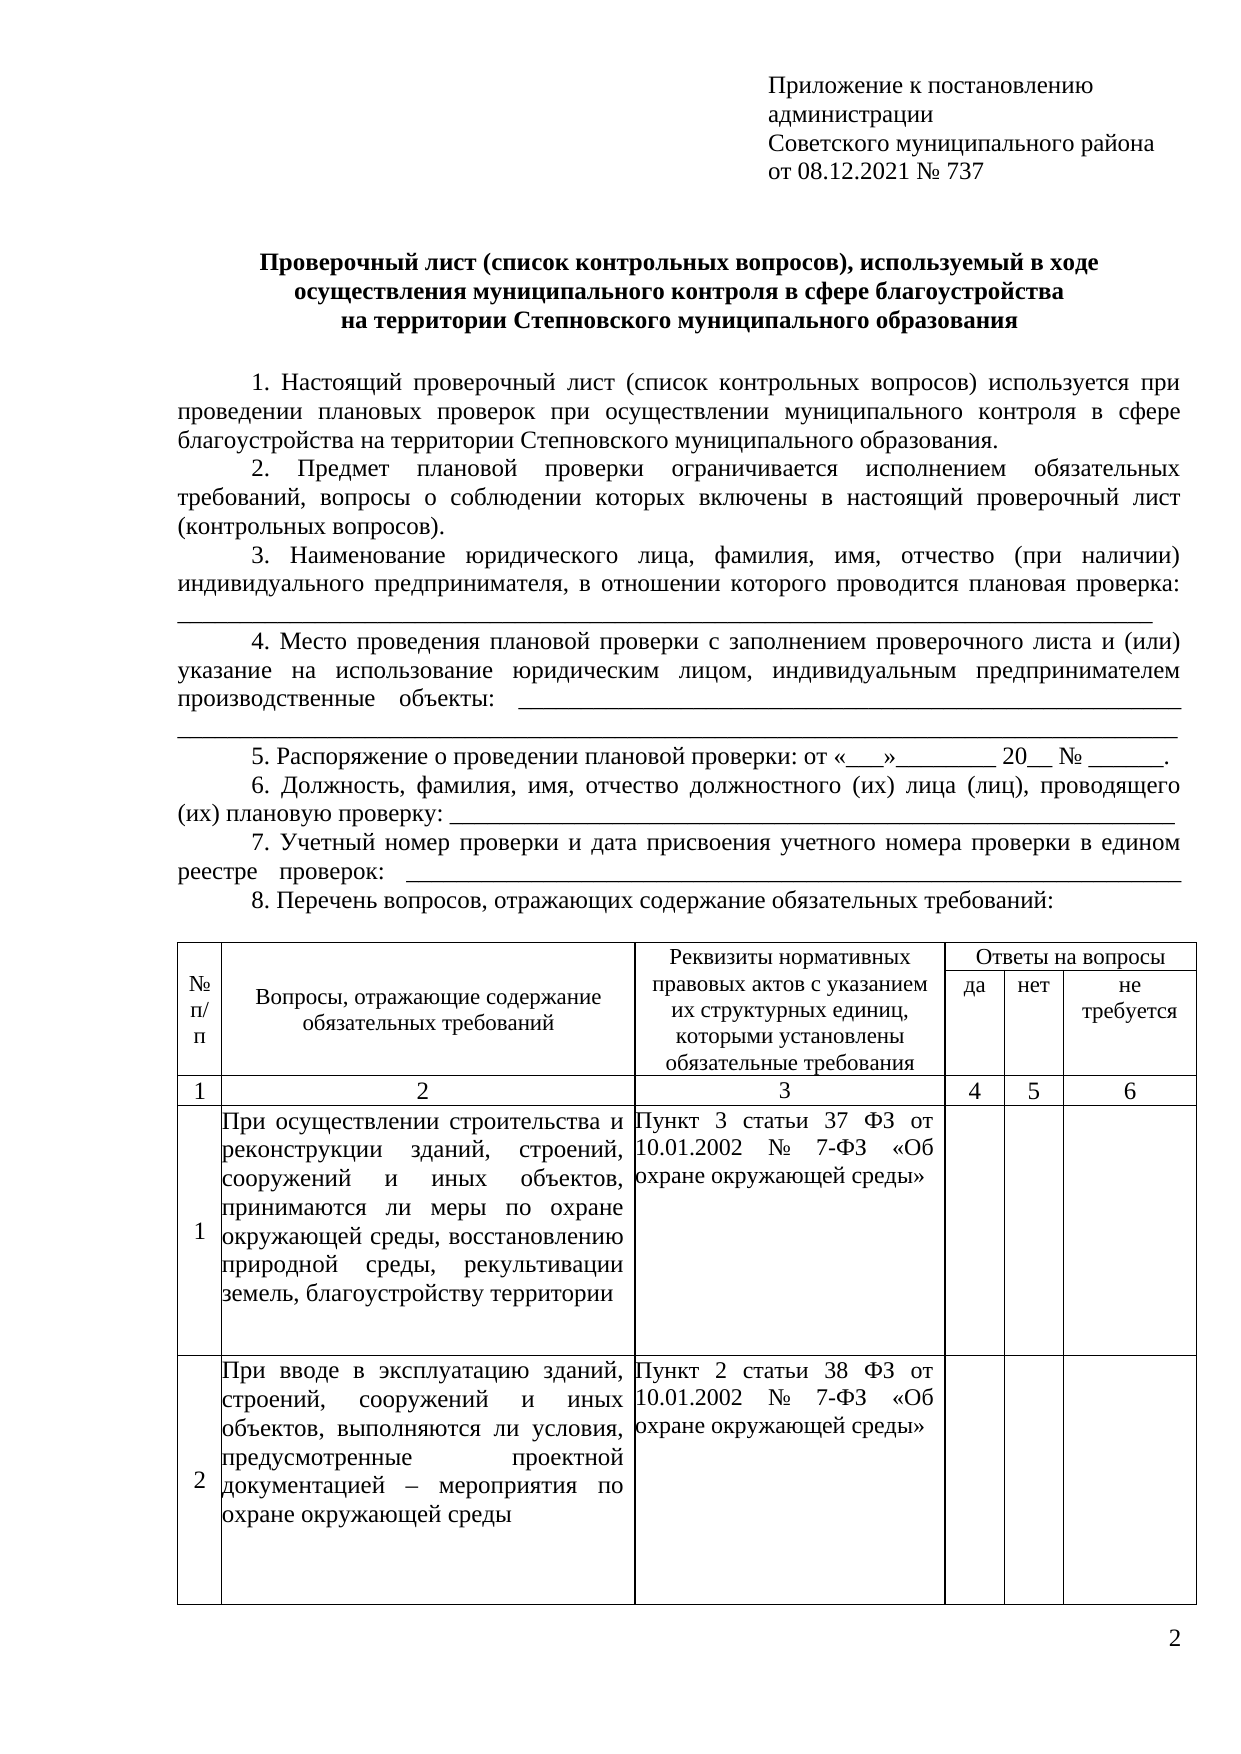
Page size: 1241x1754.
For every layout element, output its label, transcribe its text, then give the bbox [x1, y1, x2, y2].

text 2. Предмет плановой проверки ограничивается исполнением обязательных требований, вопросы о соблюдении которых включены в настоящий проверочный лист (контрольных вопросов). [177, 453, 1181, 540]
table_header Ответы на вопросы [946, 943, 1196, 969]
text на территории Степновского муниципального образования [177, 305, 1181, 334]
title Советского муниципального района [768, 128, 1181, 156]
table_header № п/п [178, 943, 221, 1075]
table_cell [1064, 1356, 1196, 1603]
table_cell Пункт 3 статьи 37 ФЗ от 10.01.2002 № 7-ФЗ «Об охране окружающей среды» [636, 1106, 944, 1354]
text 5. Распоряжение о проведении плановой проверки: от «___»________ 20__ № ______. [177, 741, 1181, 770]
table_cell 4 [946, 1076, 1004, 1105]
text 6. Должность, фамилия, имя, отчество должностного (их) лица (лиц), проводящего (их) плановую проверку: __________________________________________________________ [177, 770, 1181, 827]
table_header Реквизиты нормативных правовых актов с указанием их структурных единиц, которыми установлены обязательные требования [636, 943, 944, 1075]
table_cell нет [1005, 971, 1063, 1075]
table_cell 5 [1005, 1076, 1063, 1105]
table_cell [1064, 1106, 1196, 1354]
table_cell При осуществлении строительства и реконструкции зданий, строений, сооружений и иных объектов, принимаются ли меры по охране окружающей среды, восстановлению природной среды, рекультивации земель, благоустройству территории [222, 1106, 634, 1354]
table_cell [946, 1356, 1004, 1603]
title Приложение к постановлению администрации [768, 70, 1181, 128]
table_cell [1005, 1106, 1063, 1354]
text 3. Наименование юридического лица, фамилия, имя, отчество (при наличии) индивидуального предпринимателя, в отношении которого проводится плановая проверка: ______________________________________________________________________________ [177, 540, 1181, 626]
text 1. Настоящий проверочный лист (список контрольных вопросов) используется при проведении плановых проверок при осуществлении муниципального контроля в сфере благоустройства на территории Степновского муниципального образования. [177, 367, 1181, 453]
text Проверочный лист (список контрольных вопросов), используемый в ходе осуществления муниципального контроля в сфере благоустройства [177, 247, 1181, 305]
table_cell 1 [178, 1076, 221, 1105]
table_cell [1005, 1356, 1063, 1603]
table_cell [946, 1106, 1004, 1354]
table_cell да [946, 971, 1004, 1075]
title от 08.12.2021 № 737 [768, 156, 1181, 185]
table_cell не требуется [1064, 971, 1196, 1075]
text 7. Учетный номер проверки и дата присвоения учетного номера проверки в едином реестре проверок: ______________________________________________________________ 8. Перечень вопросов, отражающих содержание обязательных требований: [177, 827, 1181, 913]
table_cell 2 [178, 1356, 221, 1603]
table_cell 3 [636, 1076, 944, 1105]
table_cell При вводе в эксплуатацию зданий, строений, сооружений и иных объектов, выполняются ли условия, предусмотренные проектной документацией – мероприятия по охране окружающей среды [222, 1356, 634, 1603]
table_cell 6 [1064, 1076, 1196, 1105]
table_cell 2 [222, 1076, 634, 1105]
table_header Вопросы, отражающие содержание обязательных требований [222, 943, 634, 1075]
table_cell Пункт 2 статьи 38 ФЗ от 10.01.2002 № 7-ФЗ «Об охране окружающей среды» [636, 1356, 944, 1603]
table_cell 1 [178, 1106, 221, 1354]
text 4. Место проведения плановой проверки с заполнением проверочного листа и (или) указание на использование юридическим лицом, индивидуальным предпринимателем производственные объекты: _____________________________________________________ ________________________________________________________________________________ [177, 626, 1181, 741]
